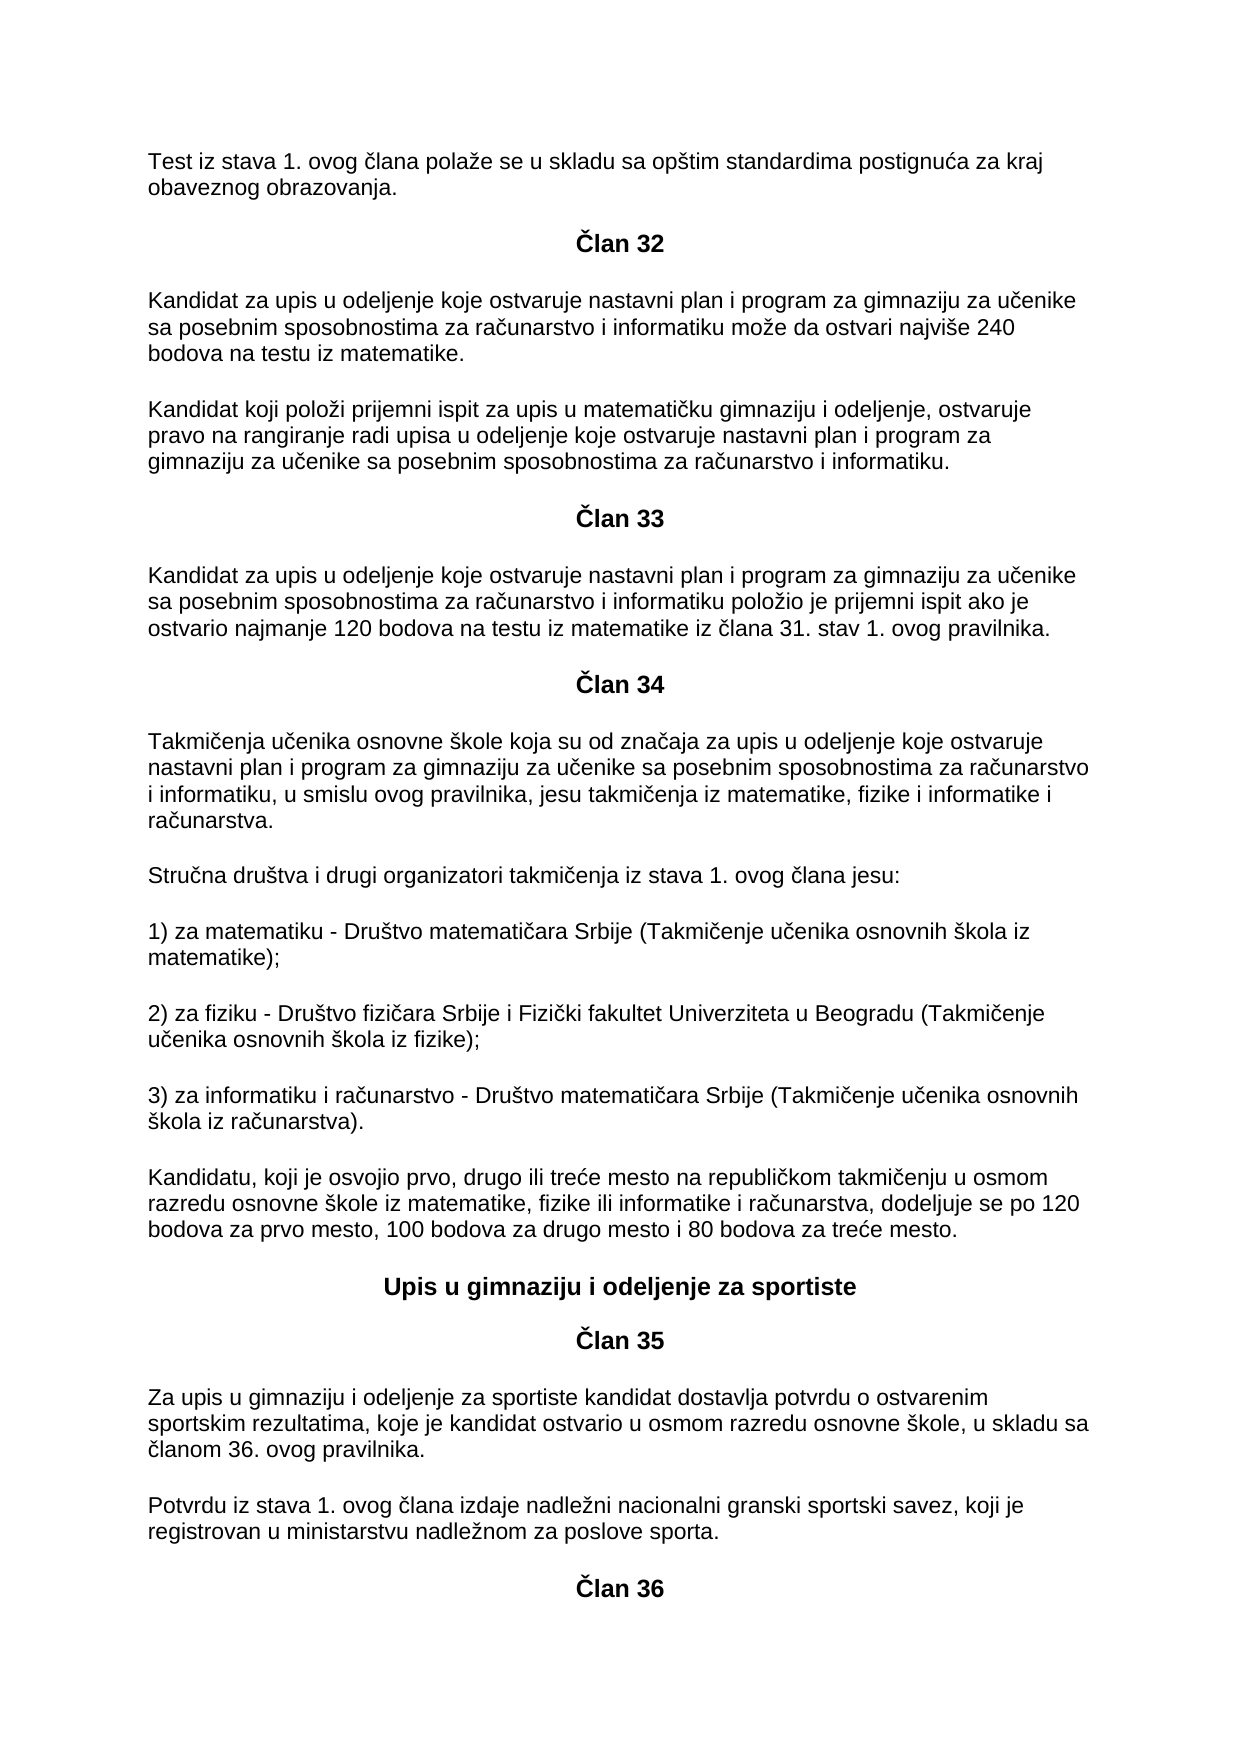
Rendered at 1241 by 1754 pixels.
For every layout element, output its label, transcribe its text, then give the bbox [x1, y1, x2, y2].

text Kandidat za upis u odeljenje koje ostvaruje nastavni plan i program za gimnaziju za učenike sa posebnim sposobnostima za računarstvo i informatiku može da ostvari najviše 240 bodova na testu iz matematike. [148, 287, 1093, 366]
text Takmičenja učenika osnovne škole koja su od značaja za upis u odeljenje koje ostvaruje nastavni plan i program za gimnaziju za učenike sa posebnim sposobnostima za računarstvo i informatiku, u smislu ovog pravilnika, jesu takmičenja iz matematike, fizike i informatike i računarstva. [148, 728, 1093, 833]
text Upis u gimnaziju i odeljenje za sportiste [148, 1272, 1093, 1301]
text Za upis u gimnaziju i odeljenje za sportiste kandidat dostavlja potvrdu o ostvarenim sportskim rezultatima, koje je kandidat ostvario u osmom razredu osnovne škole, u skladu sa članom 36. ovog pravilnika. [148, 1383, 1093, 1463]
text Stručna društva i drugi organizatori takmičenja iz stava 1. ovog člana jesu: [148, 862, 1093, 889]
text Kandidatu, koji je osvojio prvo, drugo ili treće mesto na republičkom takmičenju u osmom razredu osnovne škole iz matematike, fizike ili informatike i računarstva, dodeljuje se po 120 bodova za prvo mesto, 100 bodova za drugo mesto i 80 bodova za treće mesto. [148, 1164, 1093, 1243]
text Potvrdu iz stava 1. ovog člana izdaje nadležni nacionalni granski sportski savez, koji je registrovan u ministarstvu nadležnom za poslove sporta. [148, 1492, 1093, 1544]
text 2) za fiziku - Društvo fizičara Srbije i Fizički fakultet Univerziteta u Beogradu (Takmičenje učenika osnovnih škola iz fizike); [148, 1000, 1093, 1053]
text 1) za matematiku - Društvo matematičara Srbije (Takmičenje učenika osnovnih škola iz matematike); [148, 918, 1093, 971]
text Član 33 [148, 504, 1093, 533]
text Član 32 [148, 229, 1093, 258]
text Kandidat koji položi prijemni ispit za upis u matematičku gimnaziju i odeljenje, ostvaruje pravo na rangiranje radi upisa u odeljenje koje ostvaruje nastavni plan i program za gimnaziju za učenike sa posebnim sposobnostima za računarstvo i informatiku. [148, 396, 1093, 475]
text 3) za informatiku i računarstvo - Društvo matematičara Srbije (Takmičenje učenika osnovnih škola iz računarstva). [148, 1082, 1093, 1134]
text Kandidat za upis u odeljenje koje ostvaruje nastavni plan i program za gimnaziju za učenike sa posebnim sposobnostima za računarstvo i informatiku položio je prijemni ispit ako je ostvario najmanje 120 bodova na testu iz matematike iz člana 31. stav 1. ovog pravilnika. [148, 562, 1093, 641]
text Član 36 [148, 1574, 1093, 1602]
text Član 35 [148, 1326, 1093, 1354]
text Član 34 [148, 670, 1093, 699]
text Test iz stava 1. ovog člana polaže se u skladu sa opštim standardima postignuća za kraj obaveznog obrazovanja. [148, 148, 1093, 200]
